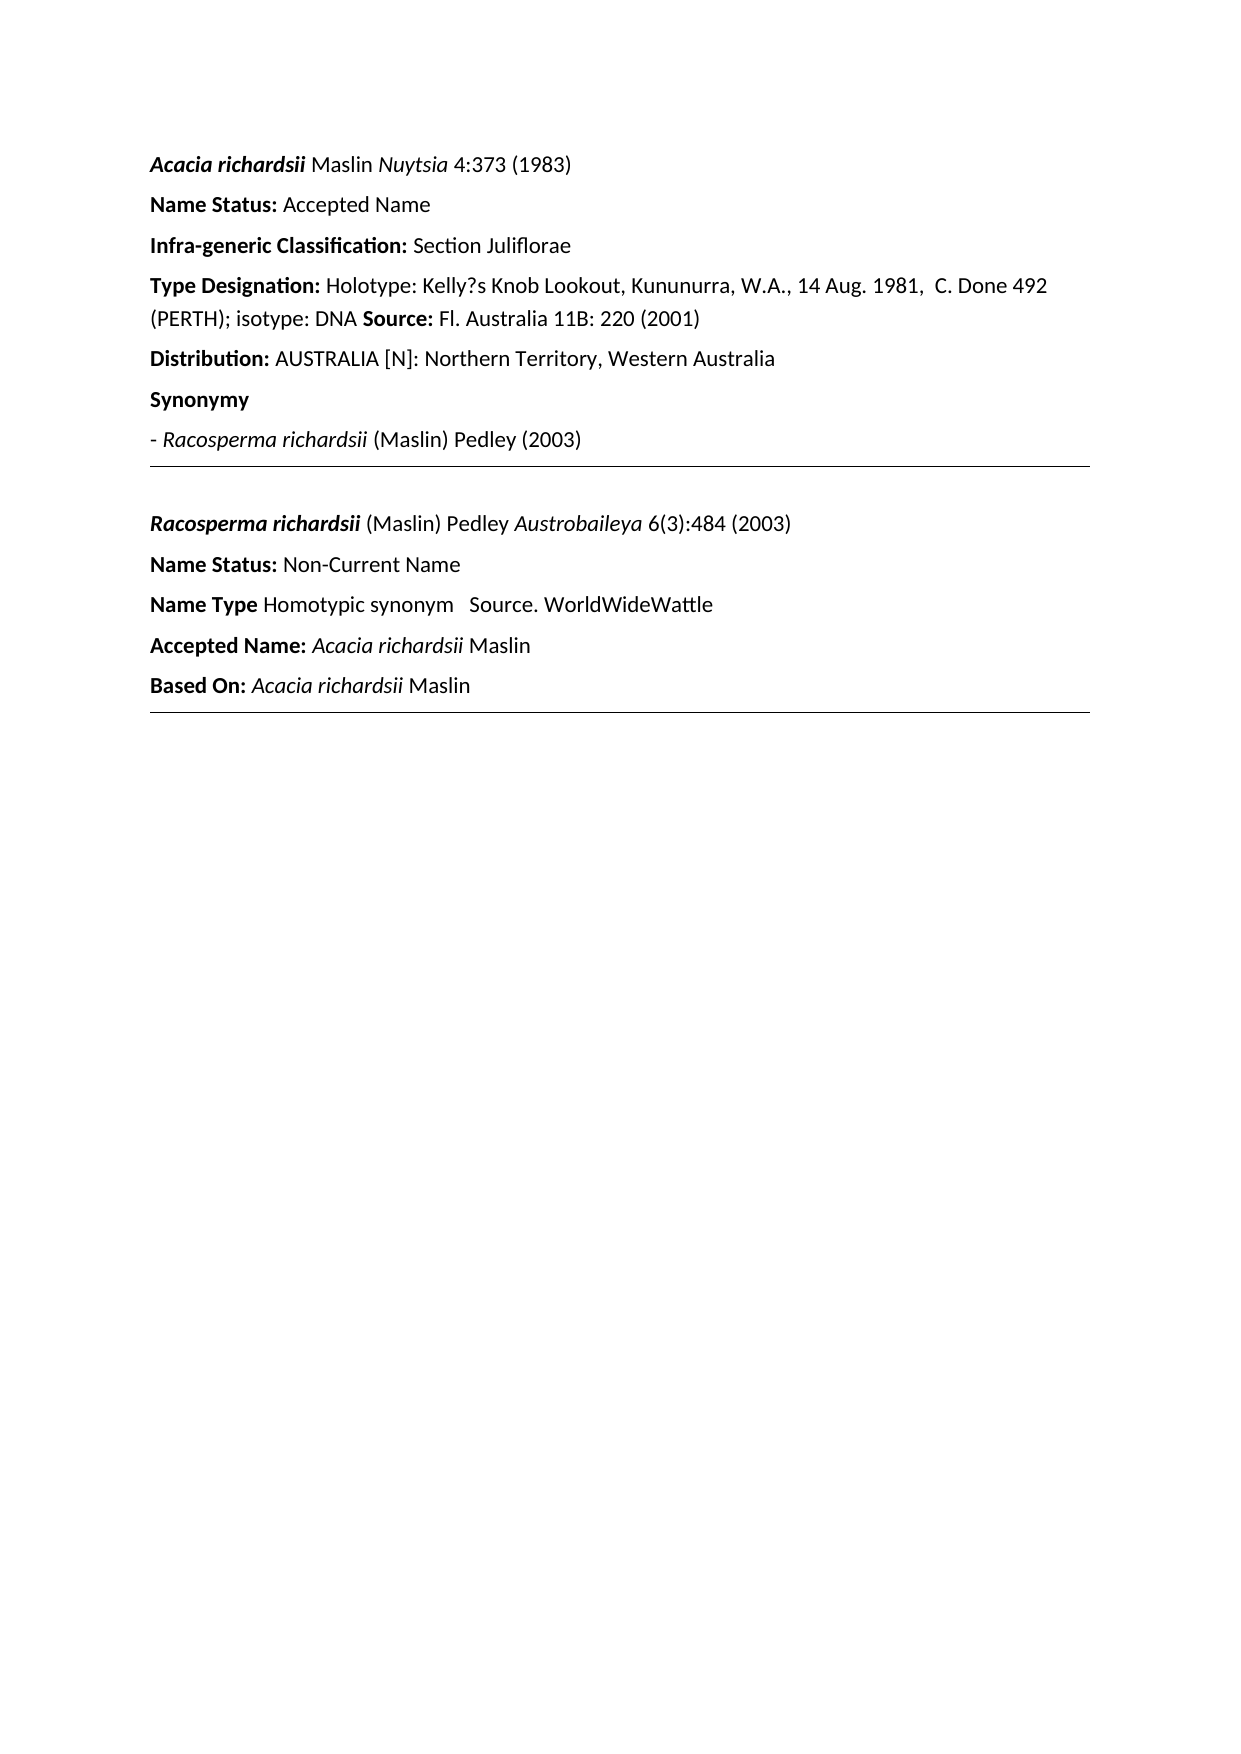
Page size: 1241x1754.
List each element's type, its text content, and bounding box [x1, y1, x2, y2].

text Synonymy [150, 385, 1090, 413]
text Acacia richardsii Maslin Nuytsia 4:373 (1983) [150, 150, 1090, 178]
text Infra-generic Classification: Section Juliflorae [150, 231, 1090, 259]
text Distribution: AUSTRALIA [N]: Northern Territory, Western Australia [150, 344, 1090, 372]
text Based On: Acacia richardsii Maslin [150, 672, 1090, 699]
text - Racosperma richardsii (Maslin) Pedley (2003) [150, 425, 1090, 453]
text Type Designation: Holotype: Kelly?s Knob Lookout, Kununurra, W.A., 14 Aug. 1981, C. Done 492 (PERTH); isotype: DNA Source: Fl. Australia 11B: 220 (2001) [150, 272, 1090, 332]
text Name Status: Accepted Name [150, 191, 1090, 218]
text Racosperma richardsii (Maslin) Pedley Austrobaileya 6(3):484 (2003) [150, 509, 1090, 537]
text Accepted Name: Acacia richardsii Maslin [150, 631, 1090, 659]
text Name Type Homotypic synonym Source. WorldWideWattle [150, 591, 1090, 618]
text Name Status: Non-Current Name [150, 550, 1090, 578]
